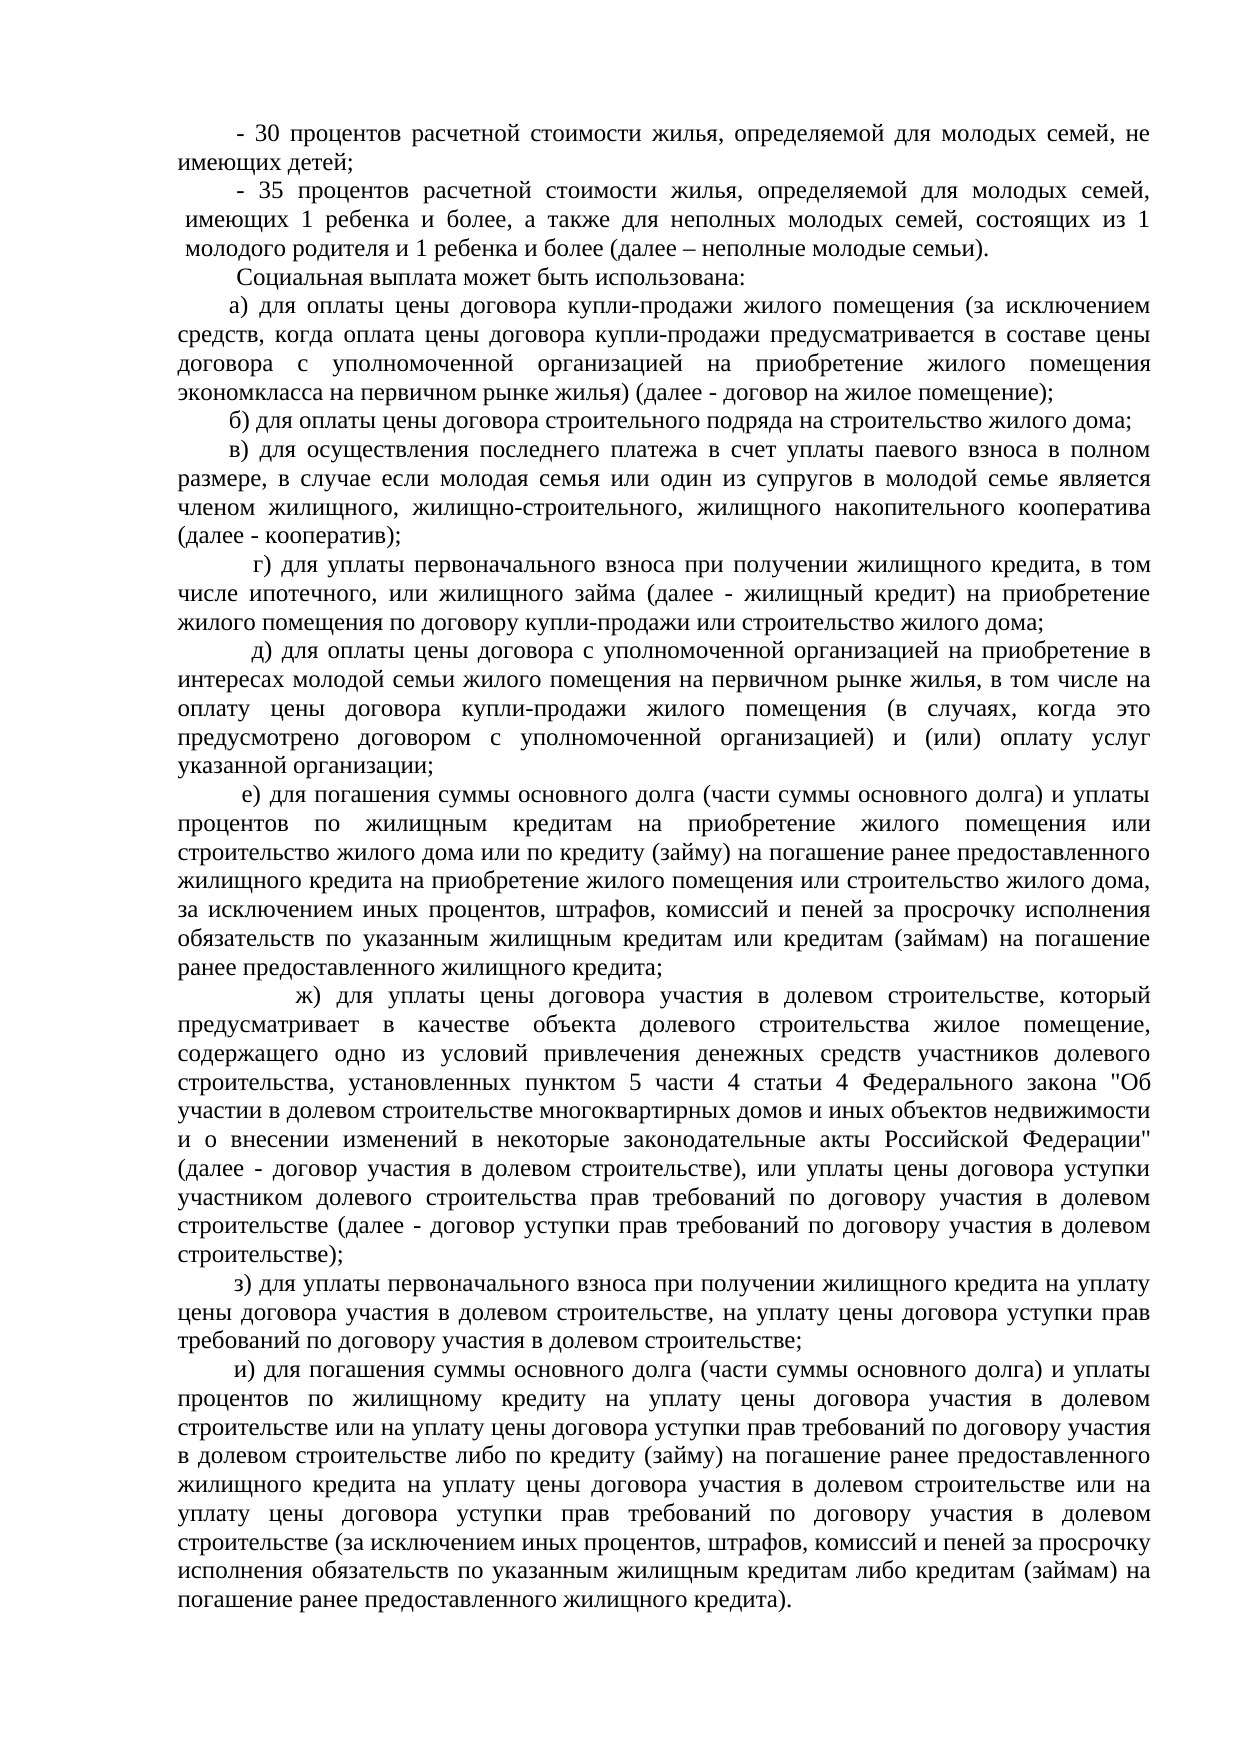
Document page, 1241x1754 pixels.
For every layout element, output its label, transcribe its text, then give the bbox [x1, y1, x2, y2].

text Социальная выплата может быть использована: [185, 262, 1152, 291]
text ж) для уплаты цены договора участия в долевом строительстве, который предусматривает в качестве объекта долевого строительства жилое помещение, содержащего одно из условий привлечения денежных средств участников долевого строительства, установленных пунктом 5 части 4 статьи 4 Федерального закона "Об участии в долевом строительстве многоквартирных домов и иных объектов недвижимости и о внесении изменений в некоторые законодательные акты Российской Федерации" (далее - договор участия в долевом строительстве), или уплаты цены договора уступки участником долевого строительства прав требований по договору участия в долевом строительстве (далее - договор уступки прав требований по договору участия в долевом строительстве); [177, 981, 1152, 1268]
text и) для погашения суммы основного долга (части суммы основного долга) и уплаты процентов по жилищному кредиту на уплату цены договора участия в долевом строительстве или на уплату цены договора уступки прав требований по договору участия в долевом строительстве либо по кредиту (займу) на погашение ранее предоставленного жилищного кредита на уплату цены договора участия в долевом строительстве или на уплату цены договора уступки прав требований по договору участия в долевом строительстве (за исключением иных процентов, штрафов, комиссий и пеней за просрочку исполнения обязательств по указанным жилищным кредитам либо кредитам (займам) на погашение ранее предоставленного жилищного кредита). [177, 1354, 1152, 1613]
text б) для оплаты цены договора строительного подряда на строительство жилого дома; [177, 406, 1152, 434]
text - 35 процентов расчетной стоимости жилья, определяемой для молодых семей, имеющих 1 ребенка и более, а также для неполных молодых семей, состоящих из 1 молодого родителя и 1 ребенка и более (далее – неполные молодые семьи). [185, 176, 1152, 262]
text в) для осуществления последнего платежа в счет уплаты паевого взноса в полном размере, в случае если молодая семья или один из супругов в молодой семье является членом жилищного, жилищно-строительного, жилищного накопительного кооператива (далее - кооператив); [177, 434, 1152, 549]
text з) для уплаты первоначального взноса при получении жилищного кредита на уплату цены договора участия в долевом строительстве, на уплату цены договора уступки прав требований по договору участия в долевом строительстве; [177, 1268, 1152, 1354]
text - 30 процентов расчетной стоимости жилья, определяемой для молодых семей, не имеющих детей; [177, 118, 1152, 176]
text г) для уплаты первоначального взноса при получении жилищного кредита, в том числе ипотечного, или жилищного займа (далее - жилищный кредит) на приобретение жилого помещения по договору купли-продажи или строительство жилого дома; [177, 549, 1152, 636]
text а) для оплаты цены договора купли-продажи жилого помещения (за исключением средств, когда оплата цены договора купли-продажи предусматривается в составе цены договора с уполномоченной организацией на приобретение жилого помещения экономкласса на первичном рынке жилья) (далее - договор на жилое помещение); [177, 291, 1152, 406]
text е) для погашения суммы основного долга (части суммы основного долга) и уплаты процентов по жилищным кредитам на приобретение жилого помещения или строительство жилого дома или по кредиту (займу) на погашение ранее предоставленного жилищного кредита на приобретение жилого помещения или строительство жилого дома, за исключением иных процентов, штрафов, комиссий и пеней за просрочку исполнения обязательств по указанным жилищным кредитам или кредитам (займам) на погашение ранее предоставленного жилищного кредита; [177, 779, 1152, 981]
text д) для оплаты цены договора с уполномоченной организацией на приобретение в интересах молодой семьи жилого помещения на первичном рынке жилья, в том числе на оплату цены договора купли-продажи жилого помещения (в случаях, когда это предусмотрено договором с уполномоченной организацией) и (или) оплату услуг указанной организации; [177, 636, 1152, 779]
